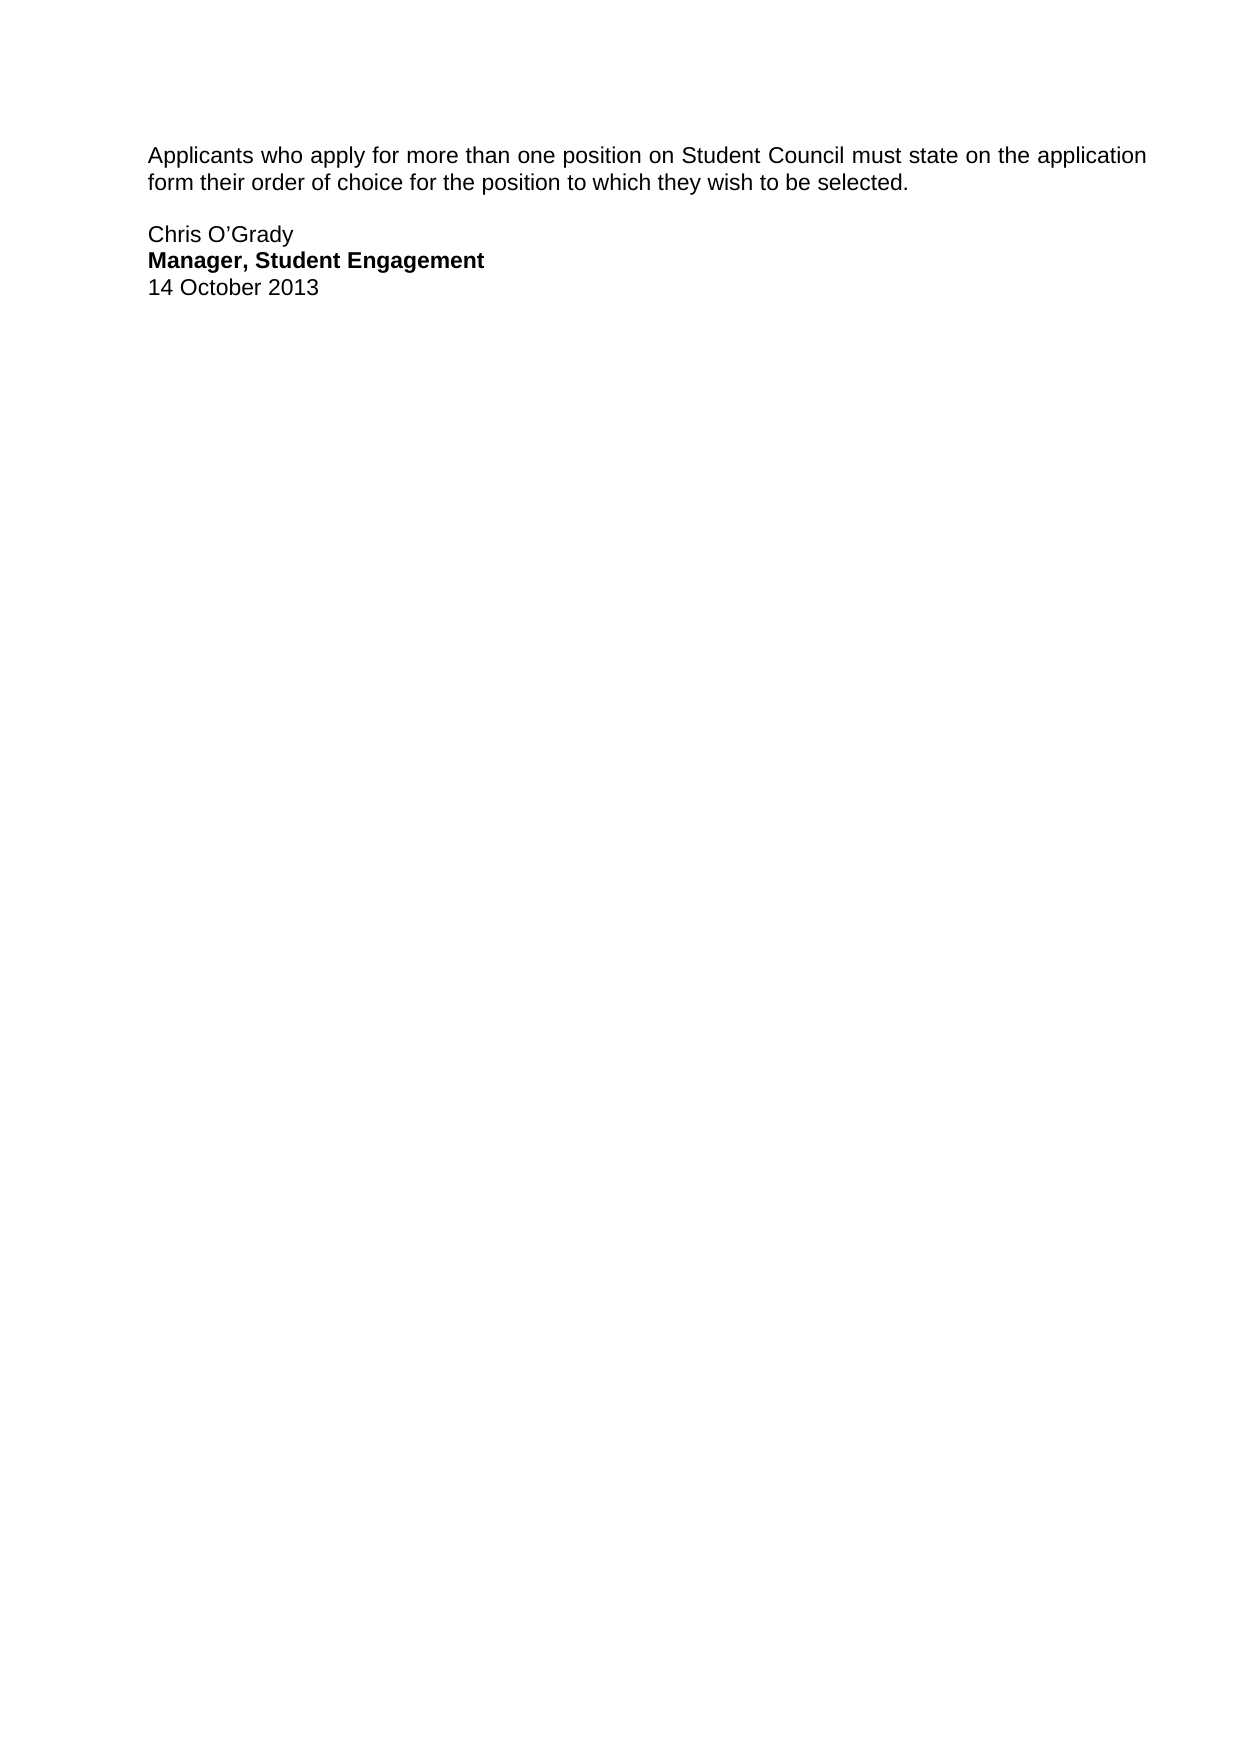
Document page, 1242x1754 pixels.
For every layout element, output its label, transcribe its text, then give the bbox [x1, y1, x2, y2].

text 14 October 2013 [148, 274, 1160, 300]
text Applicants who apply for more than one position on Student Council must state on the application form their order of choice for the position to which they wish to be selected. [148, 143, 1153, 195]
text Chris O’Grady [148, 221, 1160, 248]
text Manager, Student Engagement [148, 248, 1160, 274]
